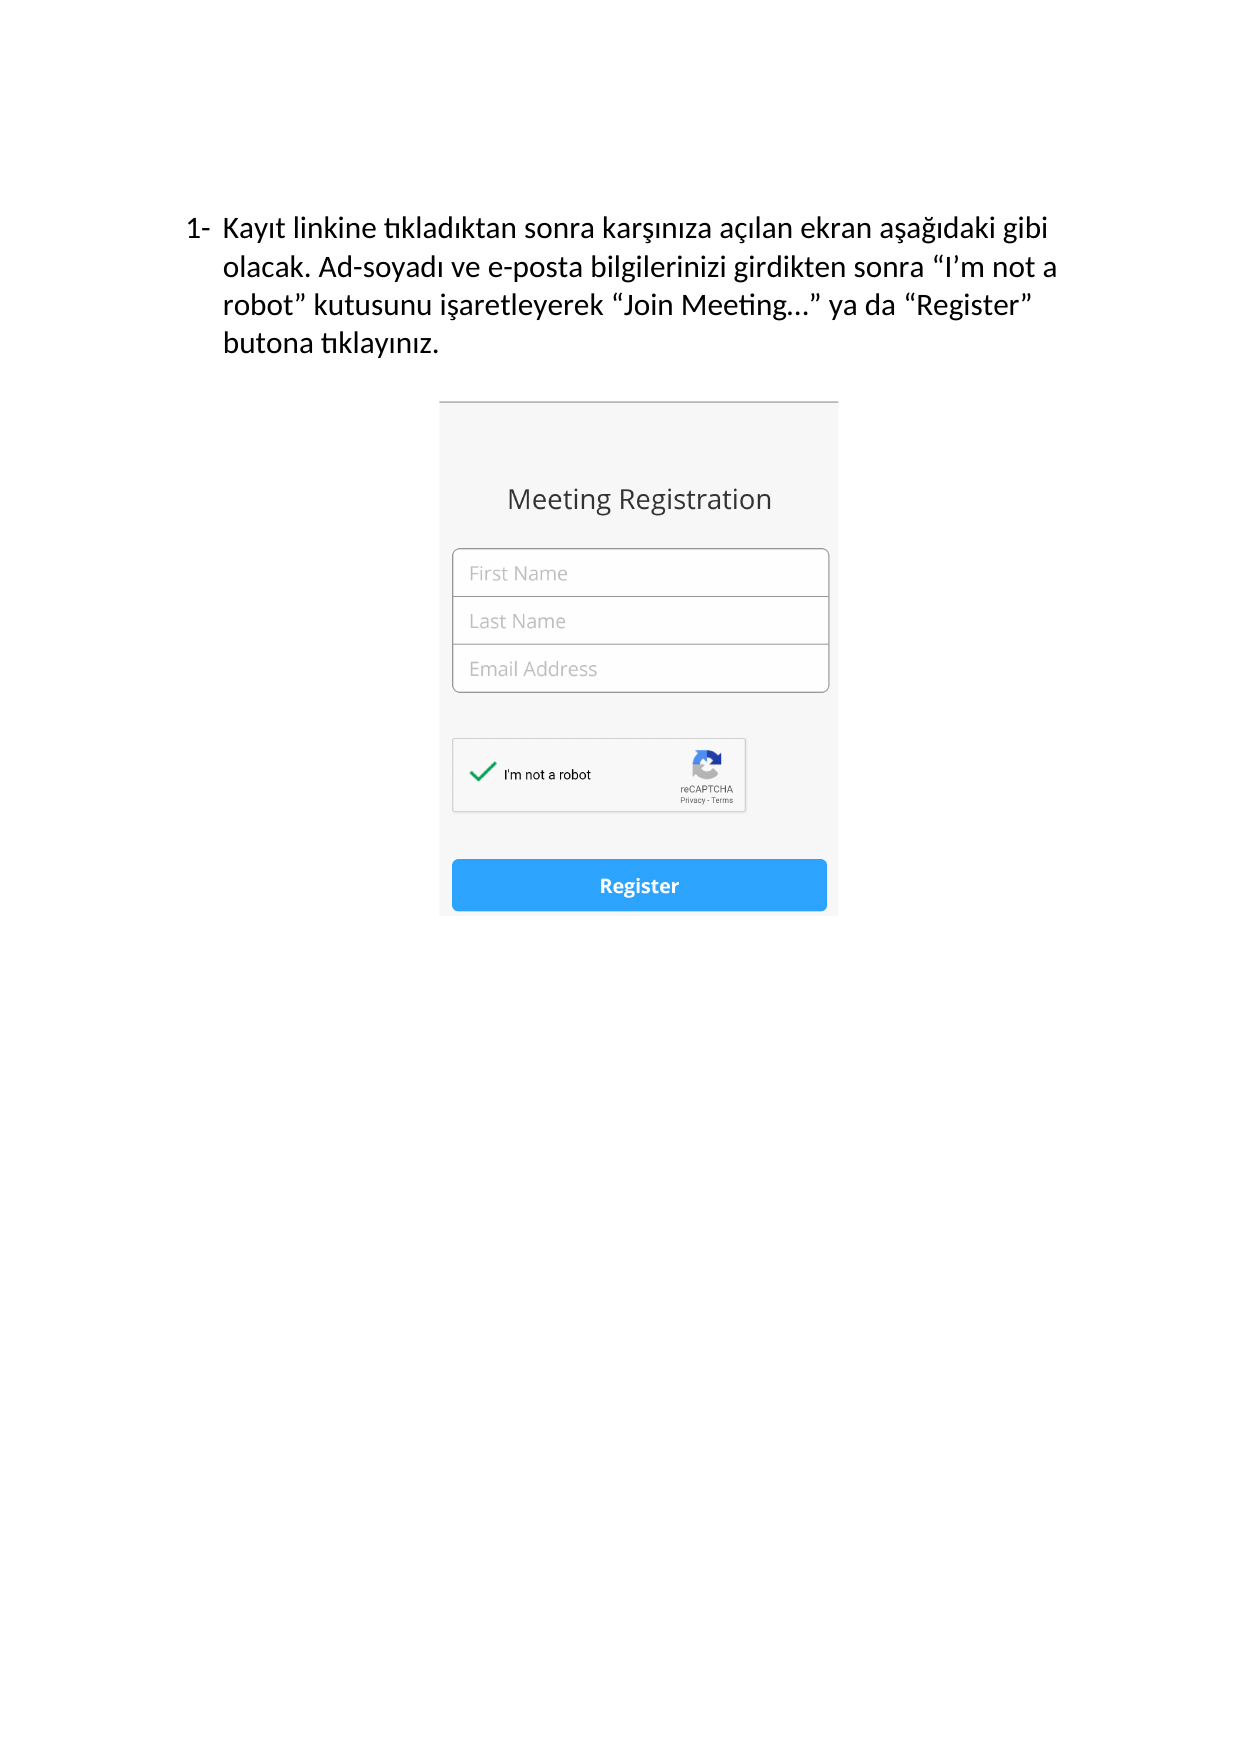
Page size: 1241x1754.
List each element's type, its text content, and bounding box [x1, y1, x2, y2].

list Kayıt linkine tıkladıktan sonra karşınıza açılan ekran aşağıdaki gibi olacak. Ad-soyadı ve e-posta bilgilerinizi girdikten sonra “I’m not a robot” kutusunu işaretleyerek “Join Meeting…” ya da “Register” butona tıklayınız. [185, 209, 1093, 361]
picture [439, 399, 839, 916]
